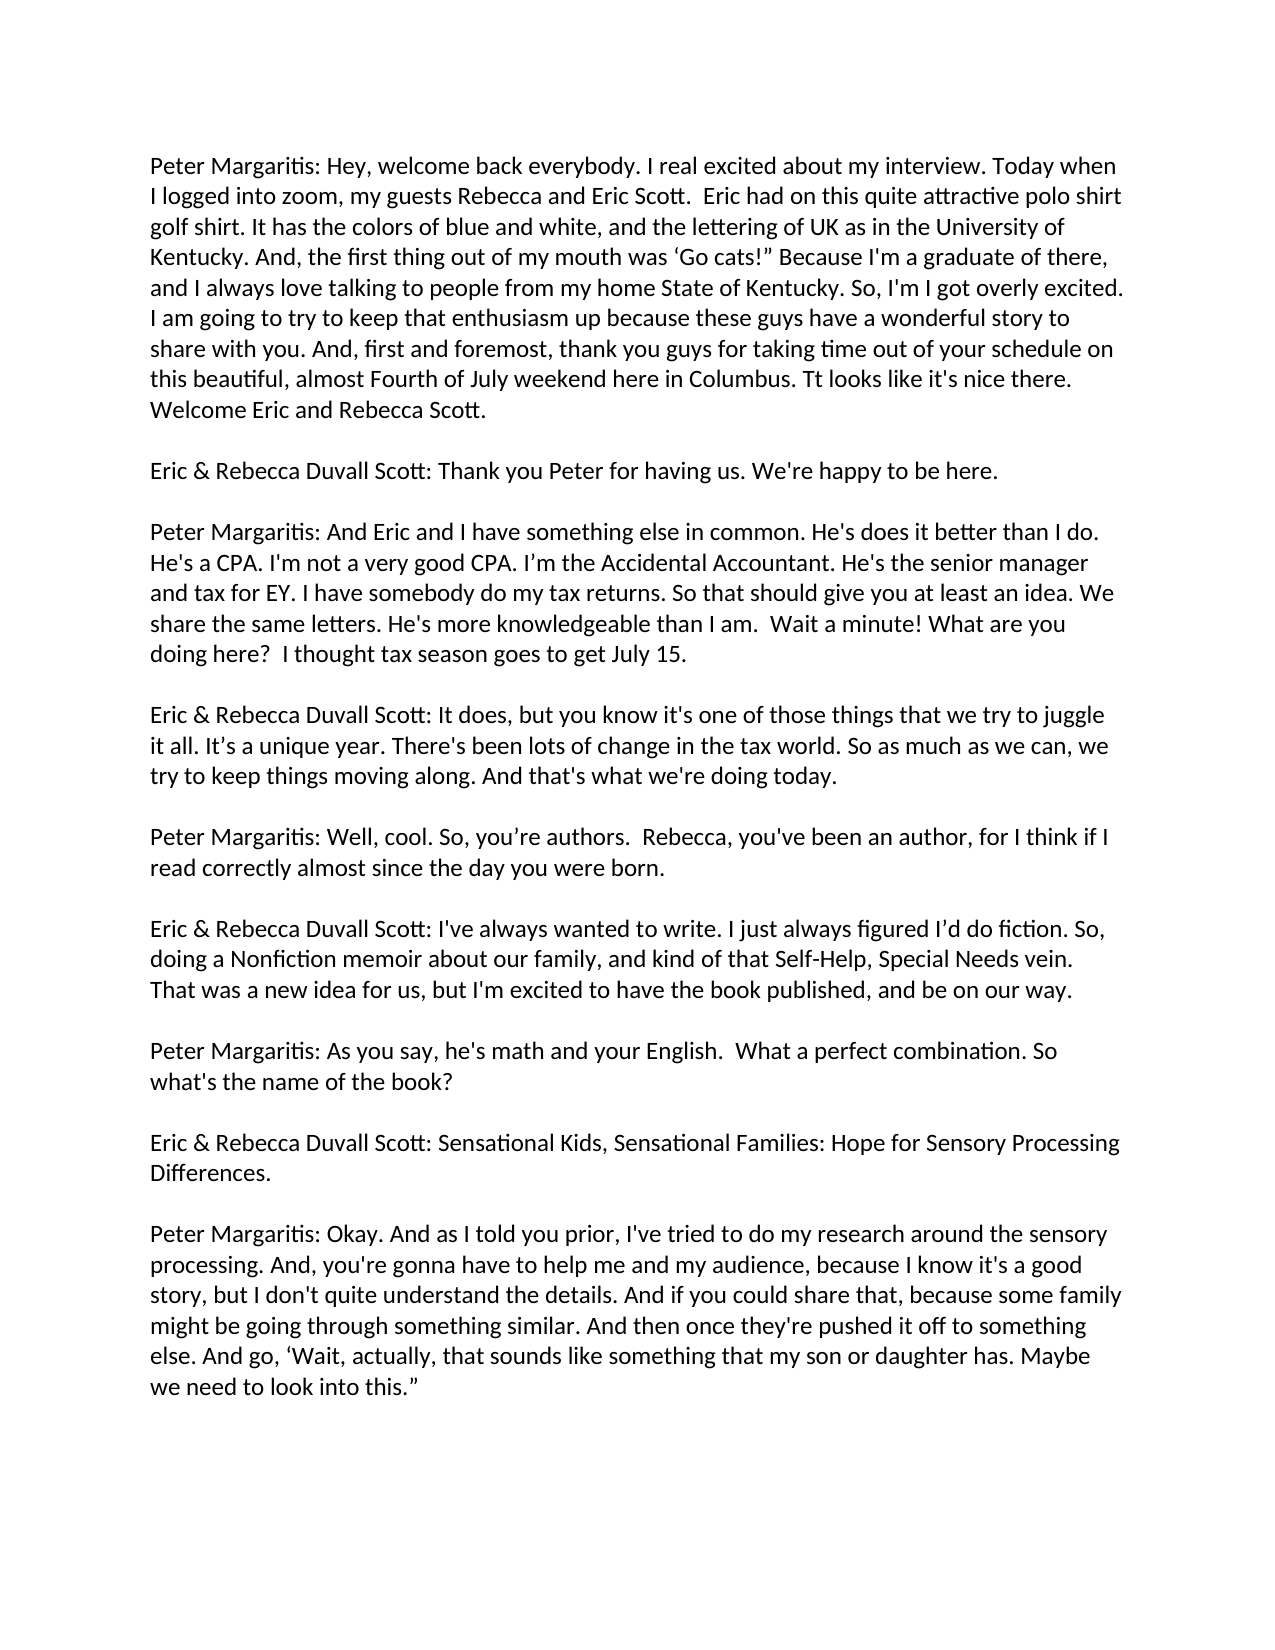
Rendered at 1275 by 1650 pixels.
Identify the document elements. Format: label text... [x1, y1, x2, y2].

text Eric & Rebecca Duvall Scott: Thank you Peter for having us. We're happy to be here. [150, 455, 1125, 486]
text Peter Margaritis: Well, cool. So, you’re authors. Rebecca, you've been an author, for I think if I read correctly almost since the day you were born. [150, 821, 1125, 882]
text Eric & Rebecca Duvall Scott: Sensational Kids, Sensational Families: Hope for Sensory Processing Differences. [150, 1127, 1125, 1188]
text Peter Margaritis: And Eric and I have something else in common. He's does it better than I do. He's a CPA. I'm not a very good CPA. I’m the Accidental Accountant. He's the senior manager and tax for EY. I have somebody do my tax returns. So that should give you at least an idea. We share the same letters. He's more knowledgeable than I am. Wait a minute! What are you doing here? I thought tax season goes to get July 15. [150, 516, 1125, 669]
text Peter Margaritis: As you say, he's math and your English. What a perfect combination. So what's the name of the book? [150, 1035, 1125, 1096]
text Peter Margaritis: Okay. And as I told you prior, I've tried to do my research around the sensory processing. And, you're gonna have to help me and my audience, because I know it's a good story, but I don't quite understand the details. And if you could share that, because some family might be going through something similar. And then once they're pushed it off to something else. And go, ‘Wait, actually, that sounds like something that my son or daughter has. Maybe we need to look into this.” [150, 1218, 1125, 1401]
text Eric & Rebecca Duvall Scott: I've always wanted to write. I just always figured I’d do fiction. So, doing a Nonfiction memoir about our family, and kind of that Self-Help, Special Needs vein. [150, 913, 1125, 974]
text Peter Margaritis: Hey, welcome back everybody. I real excited about my interview. Today when I logged into zoom, my guests Rebecca and Eric Scott. Eric had on this quite attractive polo shirt golf shirt. It has the colors of blue and white, and the lettering of UK as in the University of Kentucky. And, the first thing out of my mouth was ‘Go cats!” Because I'm a graduate of there, and I always love talking to people from my home State of Kentucky. So, I'm I got overly excited. I am going to try to keep that enthusiasm up because these guys have a wonderful story to share with you. And, first and foremost, thank you guys for taking time out of your schedule on this beautiful, almost Fourth of July weekend here in Columbus. Tt looks like it's nice there. Welcome Eric and Rebecca Scott. [150, 150, 1125, 425]
text That was a new idea for us, but I'm excited to have the book published, and be on our way. [150, 974, 1125, 1004]
text Eric & Rebecca Duvall Scott: It does, but you know it's one of those things that we try to juggle it all. It’s a unique year. There's been lots of change in the tax world. So as much as we can, we try to keep things moving along. And that's what we're doing today. [150, 699, 1125, 791]
